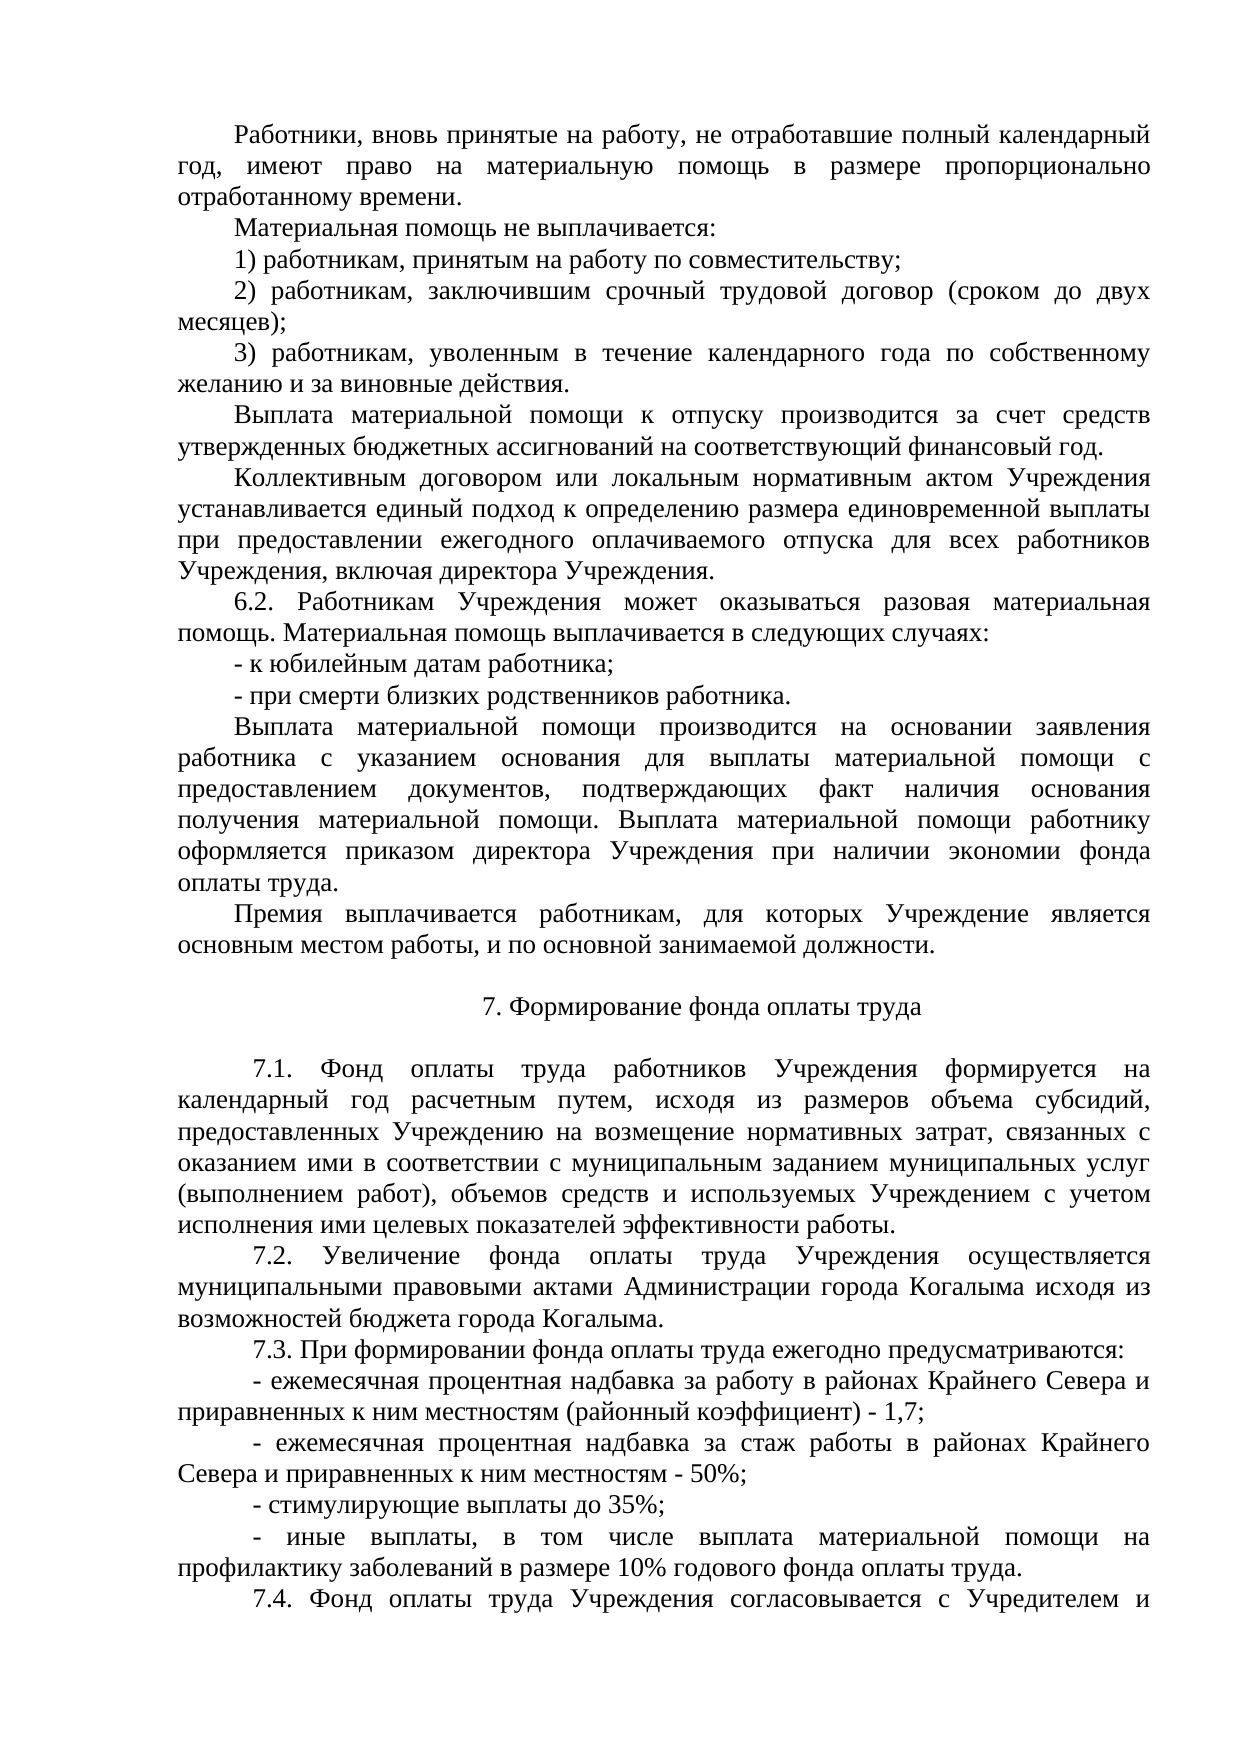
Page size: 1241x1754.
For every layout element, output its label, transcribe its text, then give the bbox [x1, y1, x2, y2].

text Материальная помощь не выплачивается: [177, 212, 1152, 243]
text Работники, вновь принятые на работу, не отработавшие полный календарный год, имеют право на материальную помощь в размере пропорционально отработанному времени. [177, 118, 1152, 212]
text - ежемесячная процентная надбавка за работу в районах Крайнего Севера и приравненных к ним местностям (районный коэффициент) - 1,7; [177, 1364, 1152, 1426]
text - при смерти близких родственников работника. [233, 679, 1152, 710]
text Выплата материальной помощи производится на основании заявления работника с указанием основания для выплаты материальной помощи с предоставлением документов, подтверждающих факт наличия основания получения материальной помощи. Выплата материальной помощи работнику оформляется приказом директора Учреждения при наличии экономии фонда оплаты труда. [177, 710, 1152, 897]
text - иные выплаты, в том числе выплата материальной помощи на профилактику заболеваний в размере 10% годового фонда оплаты труда. [177, 1520, 1152, 1582]
text 7. Формирование фонда оплаты труда [177, 990, 1152, 1021]
text 6.2. Работникам Учреждения может оказываться разовая материальная помощь. Материальная помощь выплачивается в следующих случаях: [177, 585, 1152, 648]
text - стимулирующие выплаты до 35%; [177, 1488, 1152, 1520]
text 3) работникам, уволенным в течение календарного года по собственному желанию и за виновные действия. [177, 336, 1152, 398]
text Выплата материальной помощи к отпуску производится за счет средств утвержденных бюджетных ассигнований на соответствующий финансовый год. [177, 398, 1152, 461]
text 7.3. При формировании фонда оплаты труда ежегодно предусматриваются: [177, 1333, 1152, 1364]
text 1) работникам, принятым на работу по совместительству; [177, 243, 1152, 274]
text 7.1. Фонд оплаты труда работников Учреждения формируется на календарный год расчетным путем, исходя из размеров объема субсидий, предоставленных Учреждению на возмещение нормативных затрат, связанных с оказанием ими в соответствии с муниципальным заданием муниципальных услуг (выполнением работ), объемов средств и используемых Учреждением с учетом исполнения ими целевых показателей эффективности работы. [177, 1052, 1152, 1239]
text 2) работникам, заключившим срочный трудовой договор (сроком до двух месяцев); [177, 274, 1152, 336]
text Премия выплачивается работникам, для которых Учреждение является основным местом работы, и по основной занимаемой должности. [177, 897, 1152, 959]
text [177, 1582, 1152, 1613]
text - ежемесячная процентная надбавка за стаж работы в районах Крайнего Севера и приравненных к ним местностям - 50%; [177, 1426, 1152, 1488]
text Коллективным договором или локальным нормативным актом Учреждения устанавливается единый подход к определению размера единовременной выплаты при предоставлении ежегодного оплачиваемого отпуска для всех работников Учреждения, включая директора Учреждения. [177, 461, 1152, 585]
text - к юбилейным датам работника; [233, 648, 1152, 679]
text 7.2. Увеличение фонда оплаты труда Учреждения осуществляется муниципальными правовыми актами Администрации города Когалыма исходя из возможностей бюджета города Когалыма. [177, 1239, 1152, 1333]
